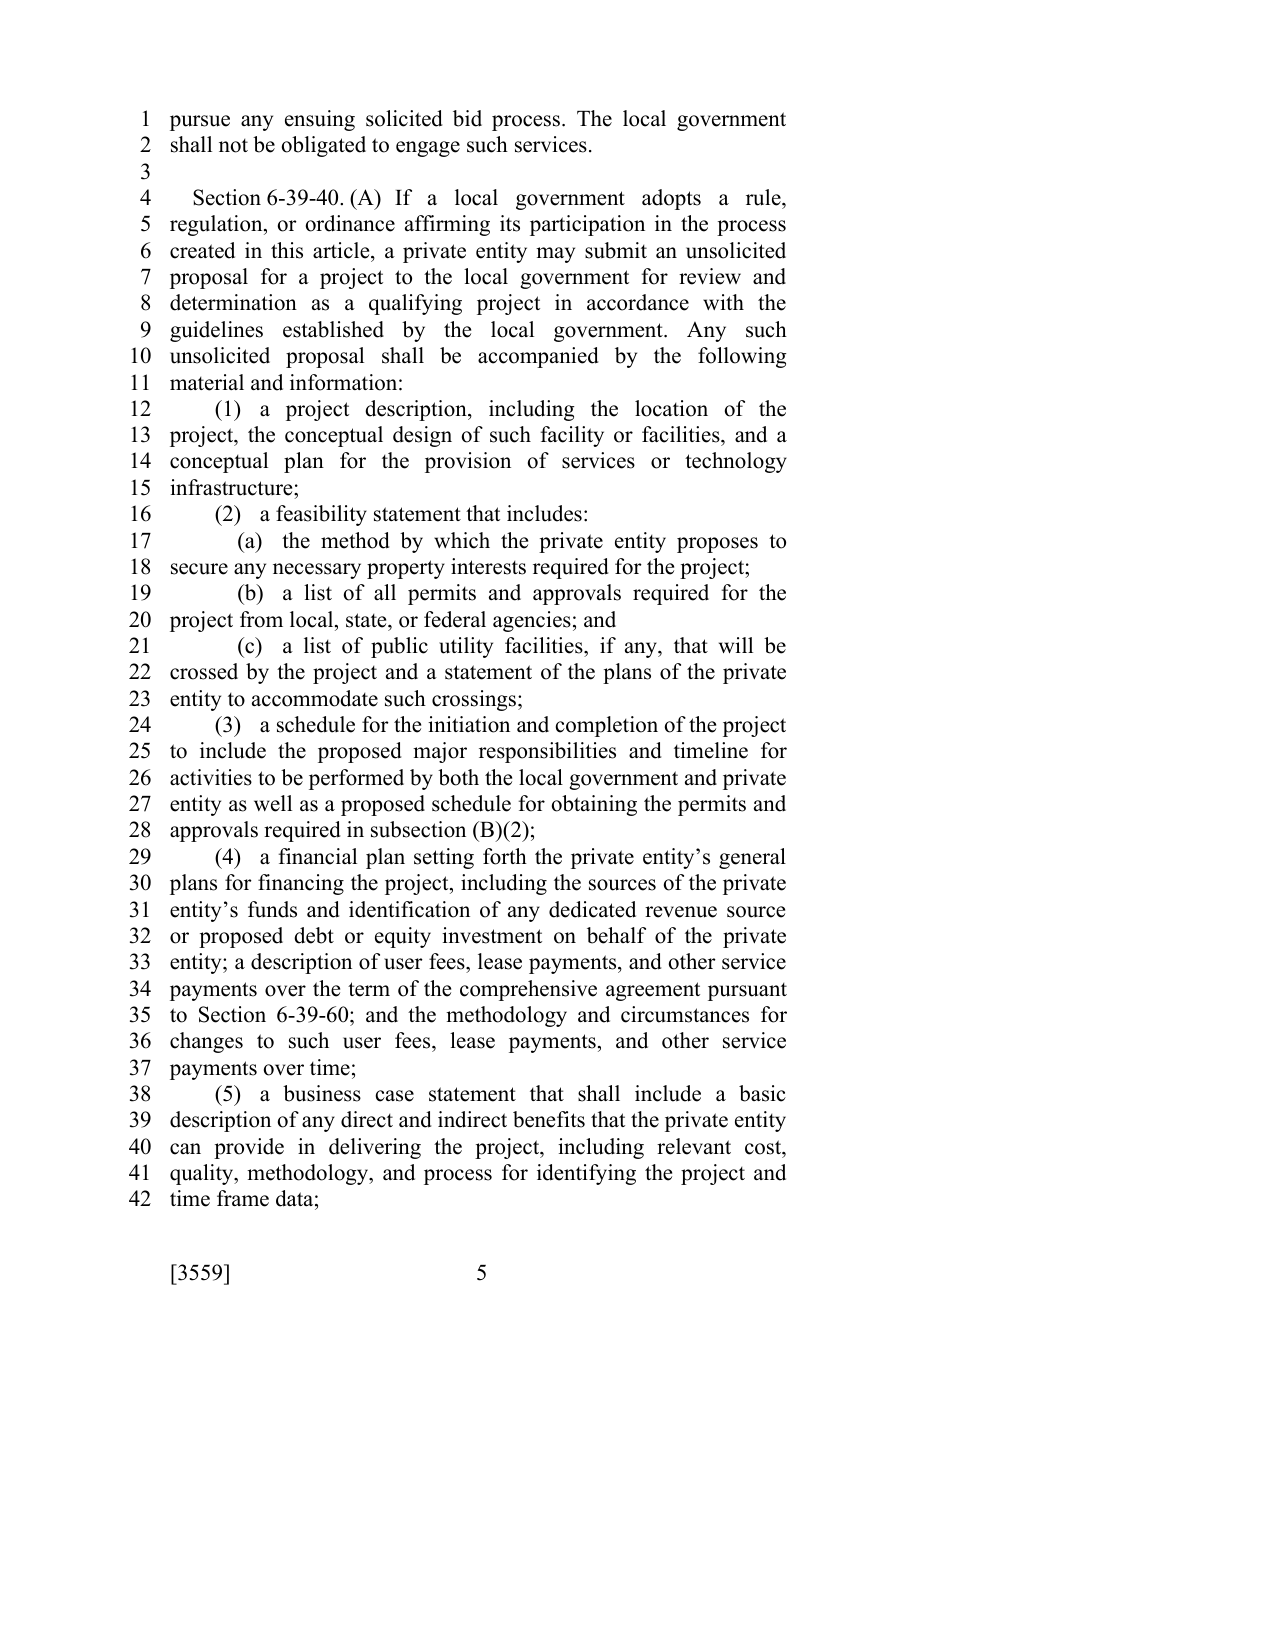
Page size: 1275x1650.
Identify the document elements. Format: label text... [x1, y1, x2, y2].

text (3) a schedule for the initiation and completion of the project to include the proposed major responsibilities and timeline for activities to be performed by both the local government and private entity as well as a proposed schedule for obtaining the permits and approvals required in subsection (B)(2); [169, 711, 787, 843]
text (4) a financial plan setting forth the private entity’s general plans for financing the project, including the sources of the private entity’s funds and identification of any dedicated revenue source or proposed debt or equity investment on behalf of the private entity; a description of user fees, lease payments, and other service payments over the term of the comprehensive agreement pursuant to Section 6-39-60; and the methodology and circumstances for changes to such user fees, lease payments, and other service payments over time; [169, 843, 787, 1080]
text Section 6-39-40. (A) If a local government adopts a rule, regulation, or ordinance affirming its participation in the process created in this article, a private entity may submit an unsolicited proposal for a project to the local government for review and determination as a qualifying project in accordance with the guidelines established by the local government. Any such unsolicited proposal shall be accompanied by the following material and information: [169, 184, 787, 395]
text (c) a list of public utility facilities, if any, that will be crossed by the project and a statement of the plans of the private entity to accommodate such crossings; [169, 632, 787, 711]
text (a) the method by which the private entity proposes to secure any necessary property interests required for the project; [169, 527, 787, 579]
text (b) a list of all permits and approvals required for the project from local, state, or federal agencies; and [169, 579, 787, 632]
text (1) a project description, including the location of the project, the conceptual design of such facility or facilities, and a conceptual plan for the provision of services or technology infrastructure; [169, 395, 787, 500]
text (5) a business case statement that shall include a basic description of any direct and indirect benefits that the private entity can provide in delivering the project, including relevant cost, quality, methodology, and process for identifying the project and time frame data; [169, 1080, 787, 1212]
text (2) a feasibility statement that includes: [169, 500, 787, 527]
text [169, 105, 787, 158]
